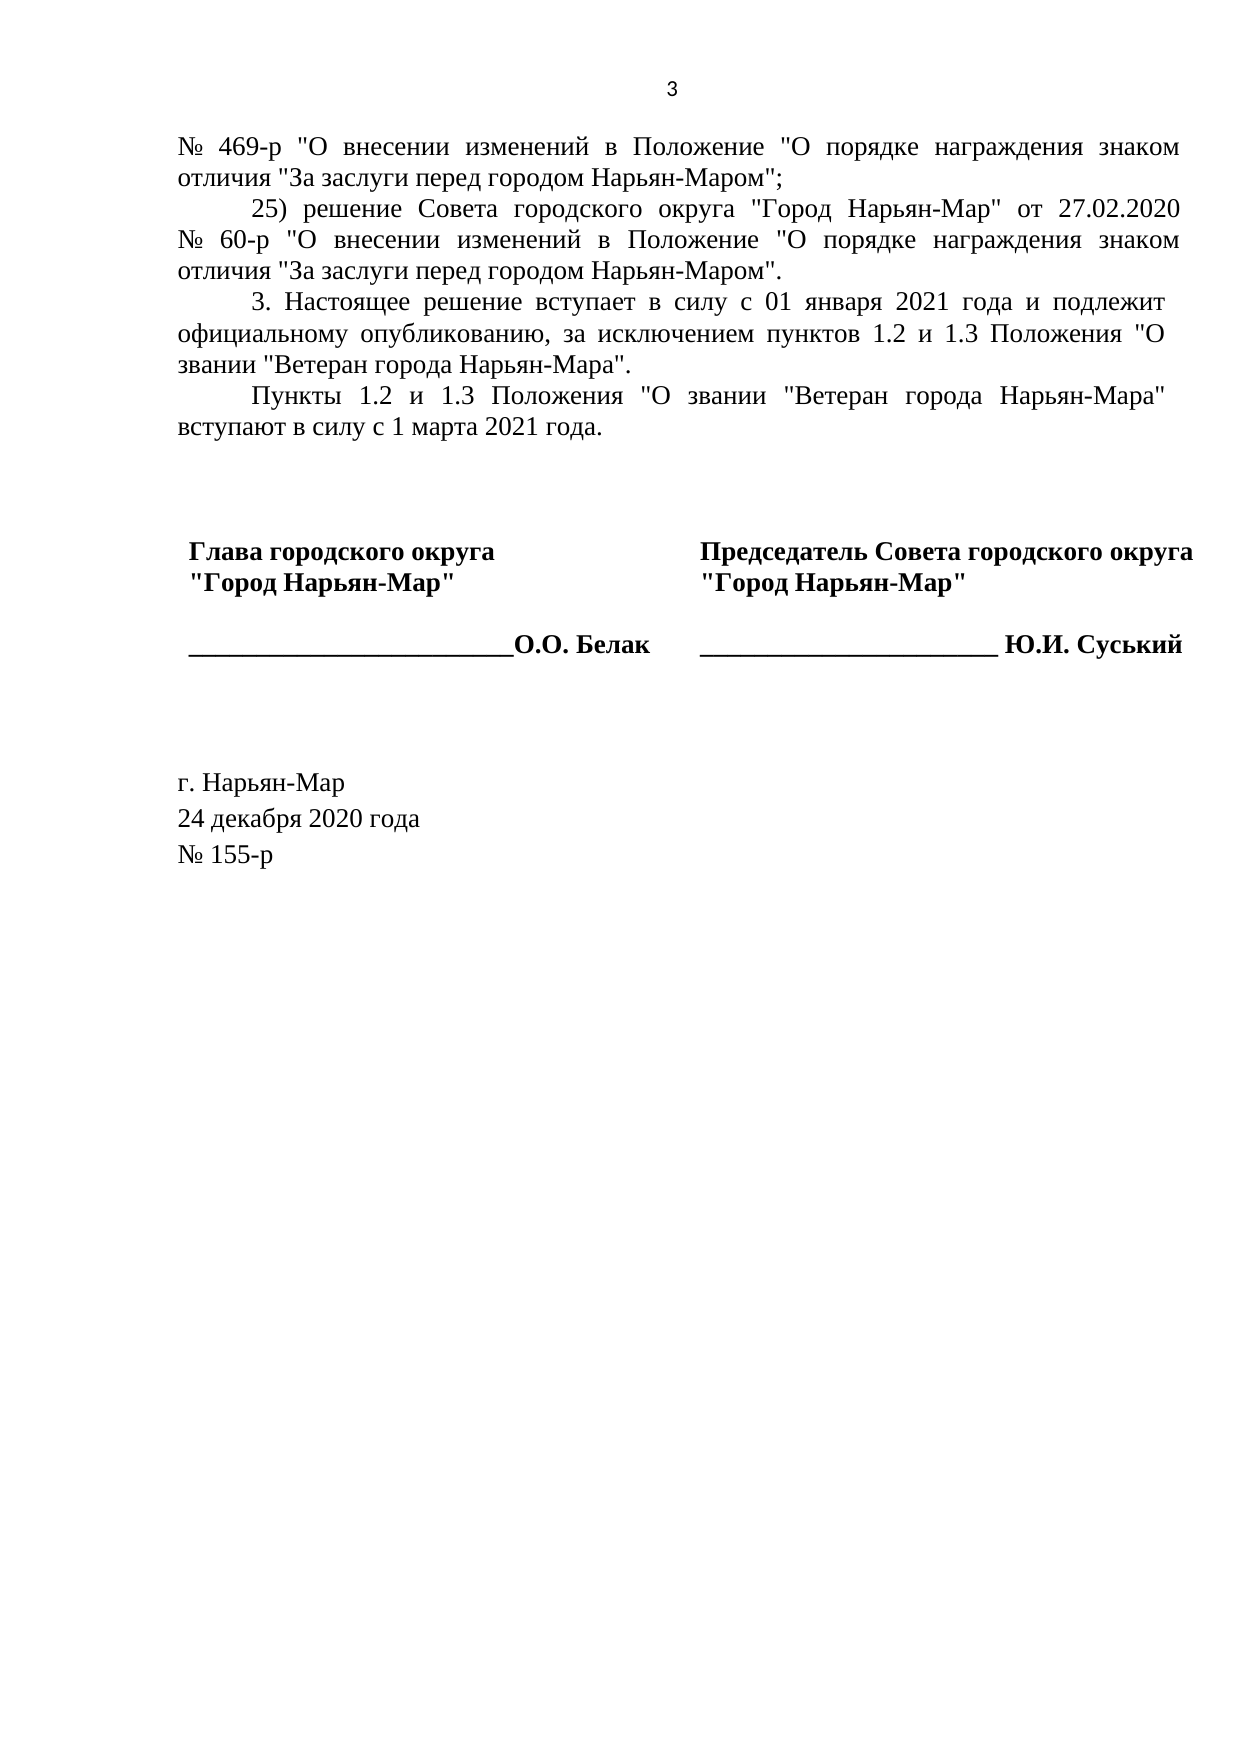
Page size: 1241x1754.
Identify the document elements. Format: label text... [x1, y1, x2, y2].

text 3. Настоящее решение вступает в силу с 01 января 2021 года и подлежит официальному опубликованию, за исключением пунктов 1.2 и 1.3 Положения "О звании "Ветеран города Нарьян-Мара". [177, 286, 1167, 379]
text 24 декабря 2020 года [177, 802, 1167, 833]
table_header Председатель Совета городского округа "Город Нарьян-Мар" ______________________ Ю.И. Суський [689, 535, 1207, 659]
text г. Нарьян-Мар [177, 766, 1167, 798]
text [177, 130, 1181, 192]
table_header Глава городского округа "Город Нарьян-Мар" ________________________О.О. Белак [177, 535, 689, 659]
text 25) решение Совета городского округа "Город Нарьян-Мар" от 27.02.2020 № 60-р "О внесении изменений в Положение "О порядке награждения знаком отличия "За заслуги перед городом Нарьян-Маром". [177, 192, 1181, 286]
text № 155-р [177, 838, 1167, 869]
text Пункты 1.2 и 1.3 Положения "О звании "Ветеран города Нарьян-Мара" вступают в силу с 1 марта 2021 года. [177, 379, 1167, 441]
